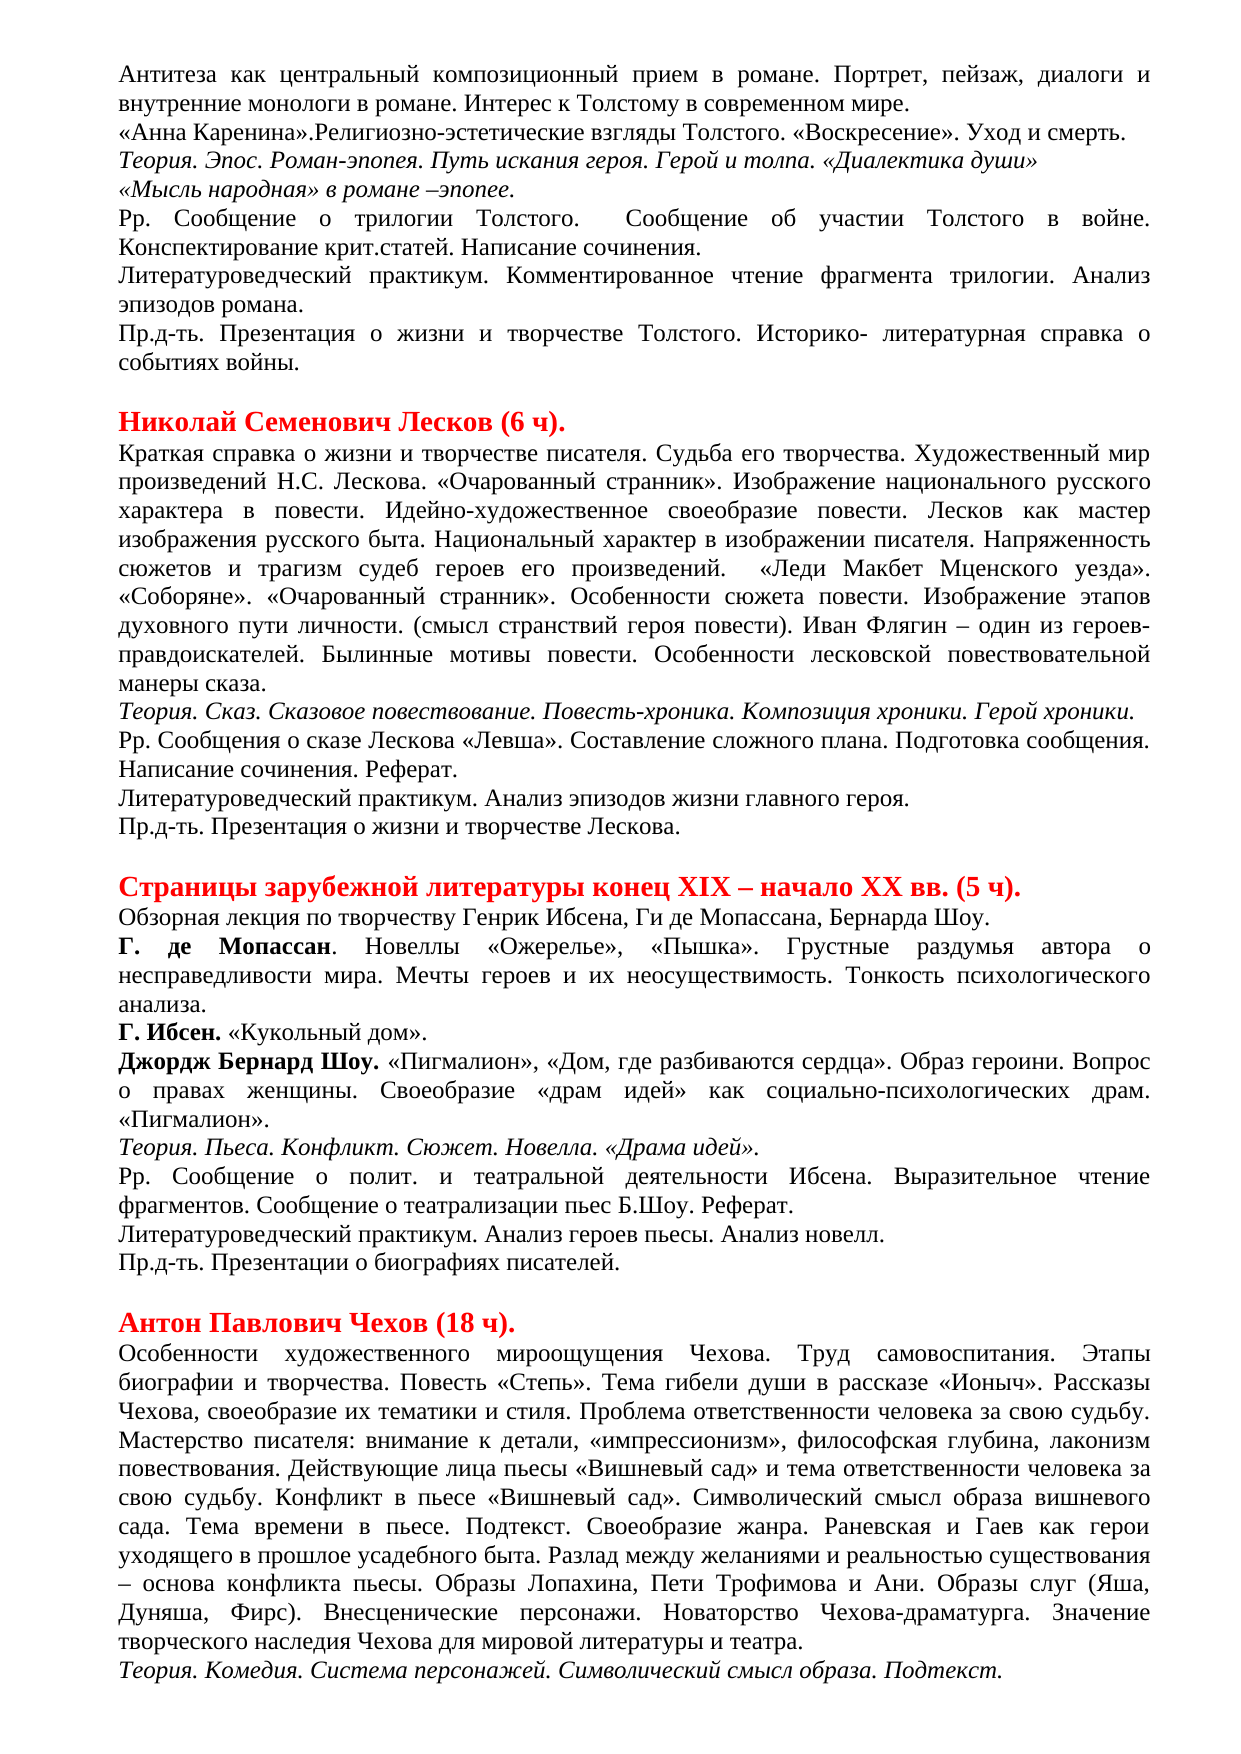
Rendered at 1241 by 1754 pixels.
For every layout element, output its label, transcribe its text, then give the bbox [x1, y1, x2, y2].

text Теория. Сказ. Сказовое повествование. Повесть-хроника. Композиция хроники. Герой хроники. [118, 696, 1152, 725]
text Теория. Пьеса. Конфликт. Сюжет. Новелла. «Драма идей». [118, 1132, 1152, 1161]
text Пр.д-ть. Презентация о жизни и творчестве Лескова. [118, 811, 1152, 840]
text Рр. Сообщение о трилогии Толстого. Сообщение об участии Толстого в войне. Конспектирование крит.статей. Написание сочинения. [118, 203, 1152, 260]
text Литературоведческий практикум. Анализ героев пьесы. Анализ новелл. [118, 1219, 1152, 1247]
text Теория. Комедия. Система персонажей. Символический смысл образа. Подтекст. [118, 1655, 1152, 1683]
text Антон Павлович Чехов (18 ч). [118, 1305, 1152, 1338]
text Рр. Сообщения о сказе Лескова «Левша». Составление сложного плана. Подготовка сообщения. Написание сочинения. Реферат. [118, 725, 1152, 783]
text Теория. Эпос. Роман-эпопея. Путь искания героя. Герой и толпа. «Диалектика души» [118, 145, 1152, 174]
text «Анна Каренина».Религиозно-эстетические взгляды Толстого. «Воскресение». Уход и смерть. [118, 117, 1152, 145]
text Краткая справка о жизни и творчестве писателя. Судьба его творчества. Художественный мир произведений Н.С. Лескова. «Очарованный странник». Изображение национального русского характера в повести. Идейно-художественное своеобразие повести. Лесков как мастер изображения русского быта. Национальный характер в изображении писателя. Напряженность сюжетов и трагизм судеб героев его произведений. «Леди Макбет Мценского уезда». «Соборяне». «Очарованный странник». Особенности сюжета повести. Изображение этапов духовного пути личности. (смысл странствий героя повести). Иван Флягин – один из героев- правдоискателей. Былинные мотивы повести. Особенности лесковской повествовательной манеры сказа. [118, 438, 1152, 696]
text Особенности художественного мироощущения Чехова. Труд самовоспитания. Этапы биографии и творчества. Повесть «Степь». Тема гибели души в рассказе «Ионыч». Рассказы Чехова, своеобразие их тематики и стиля. Проблема ответственности человека за свою судьбу. Мастерство писателя: внимание к детали, «импрессионизм», философская глубина, лаконизм повествования. Действующие лица пьесы «Вишневый сад» и тема ответственности человека за свою судьбу. Конфликт в пьесе «Вишневый сад». Символический смысл образа вишневого сада. Тема времени в пьесе. Подтекст. Своеобразие жанра. Раневская и Гаев как герои уходящего в прошлое усадебного быта. Разлад между желаниями и реальностью существования – основа конфликта пьесы. Образы Лопахина, Пети Трофимова и Ани. Образы слуг (Яша, Дуняша, Фирс). Внесценические персонажи. Новаторство Чехова-драматурга. Значение творческого наследия Чехова для мировой литературы и театра. [118, 1338, 1152, 1655]
text Обзорная лекция по творчеству Генрик Ибсена, Ги де Мопассана, Бернарда Шоу. [118, 902, 1152, 931]
text Рр. Сообщение о полит. и театральной деятельности Ибсена. Выразительное чтение фрагментов. Сообщение о театрализации пьес Б.Шоу. Реферат. [118, 1161, 1152, 1219]
text Джордж Бернард Шоу. «Пигмалион», «Дом, где разбиваются сердца». Образ героини. Вопрос о правах женщины. Своеобразие «драм идей» как социально-психологических драм. «Пигмалион». [118, 1046, 1152, 1132]
text «Мысль народная» в романе –эпопее. [118, 174, 1152, 203]
text Страницы зарубежной литературы конец XIX – начало XX вв. (5 ч). [118, 869, 1152, 902]
text Литературоведческий практикум. Комментированное чтение фрагмента трилогии. Анализ эпизодов романа. [118, 260, 1152, 318]
text Г. Ибсен. «Кукольный дом». [118, 1017, 1152, 1046]
text Литературоведческий практикум. Анализ эпизодов жизни главного героя. [118, 783, 1152, 811]
text Пр.д-ть. Презентации о биографиях писателей. [118, 1247, 1152, 1276]
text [118, 59, 1152, 117]
text Николай Семенович Лесков (6 ч). [118, 404, 1152, 438]
text Пр.д-ть. Презентация о жизни и творчестве Толстого. Историко- литературная справка о событиях войны. [118, 318, 1152, 375]
text Г. де Мопассан. Новеллы «Ожерелье», «Пышка». Грустные раздумья автора о несправедливости мира. Мечты героев и их неосуществимость. Тонкость психологического анализа. [118, 931, 1152, 1017]
